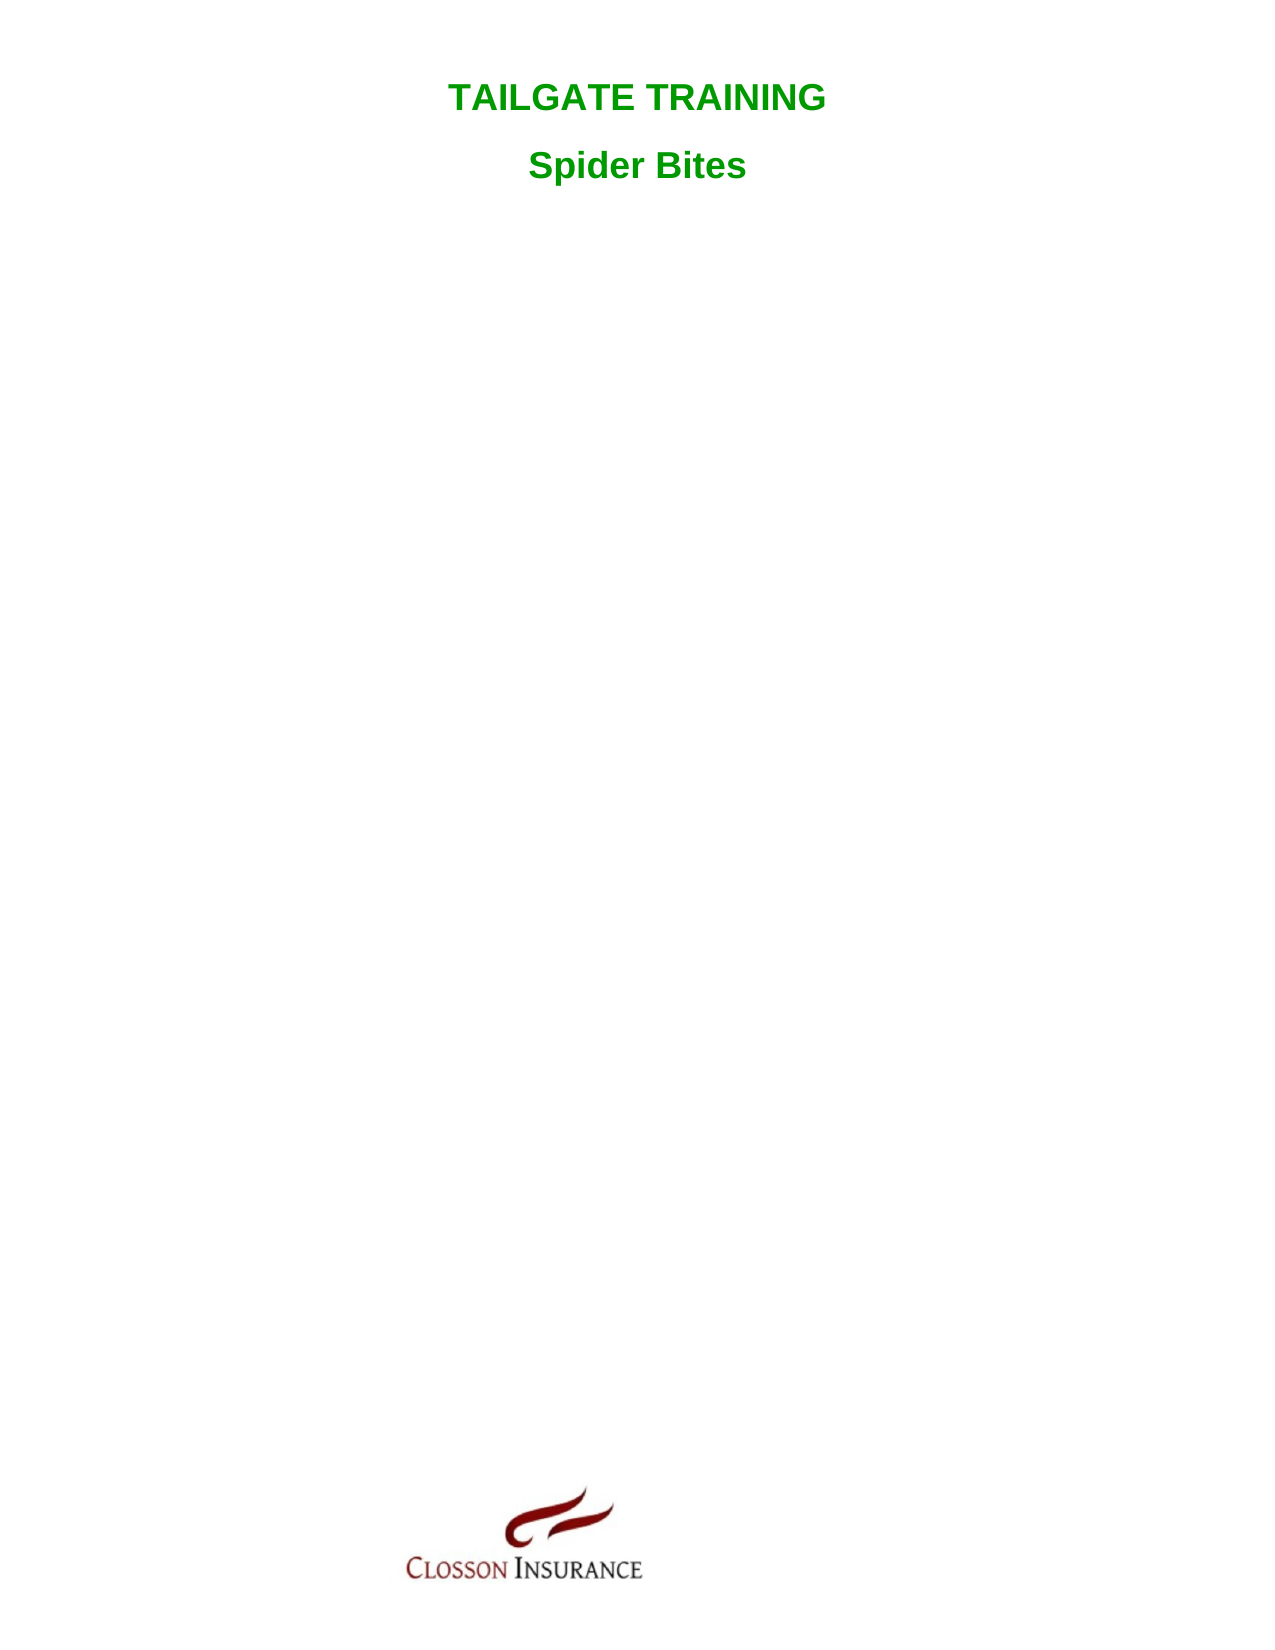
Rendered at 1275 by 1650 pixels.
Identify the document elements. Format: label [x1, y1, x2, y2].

picture [388, 1472, 662, 1584]
